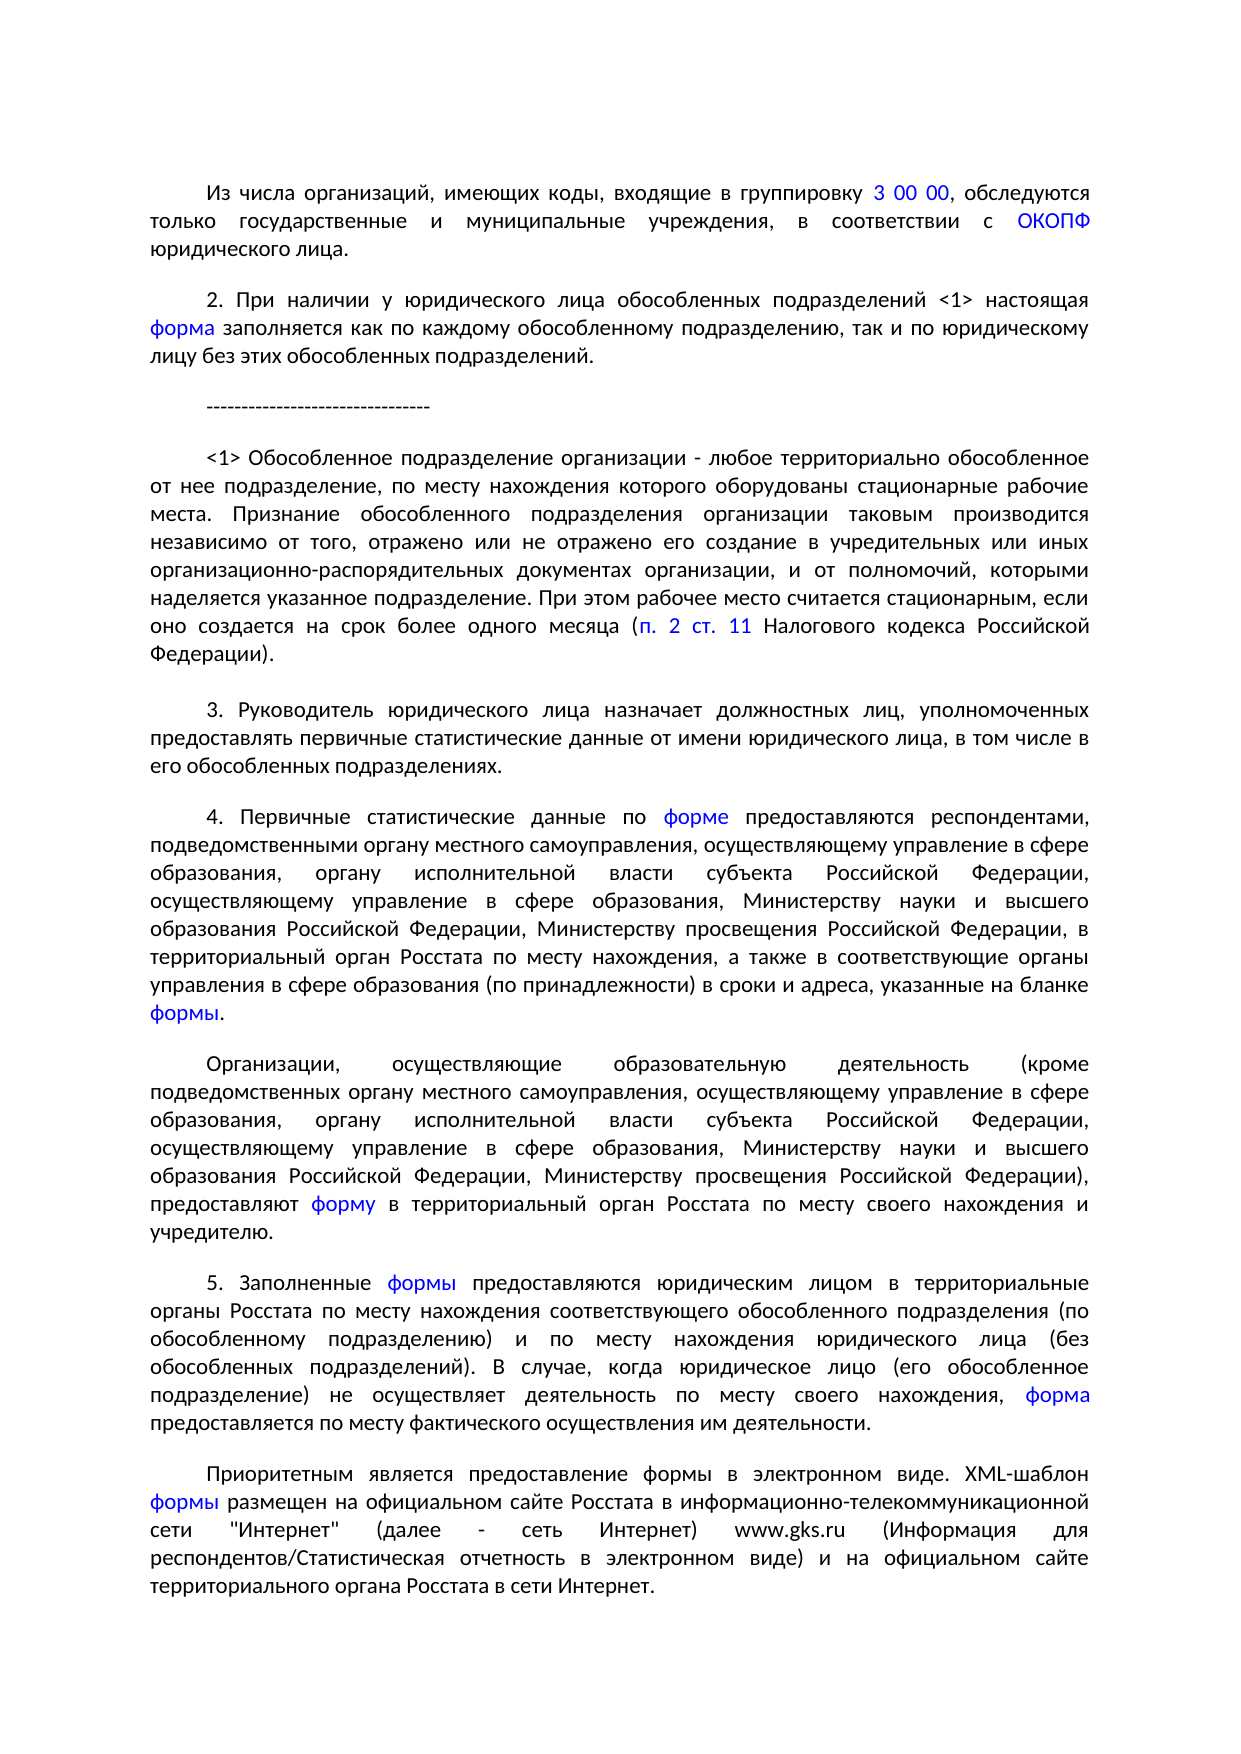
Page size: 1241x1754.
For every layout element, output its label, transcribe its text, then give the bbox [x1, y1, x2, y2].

text 5. Заполненные формы предоставляются юридическим лицом в территориальные органы Росстата по месту нахождения соответствующего обособленного подразделения (по обособленному подразделению) и по месту нахождения юридического лица (без обособленных подразделений). В случае, когда юридическое лицо (его обособленное подразделение) не осуществляет деятельность по месту своего нахождения, форма предоставляется по месту фактического осуществления им деятельности. [150, 1268, 1090, 1436]
text 2. При наличии у юридического лица обособленных подразделений <1> настоящая форма заполняется как по каждому обособленному подразделению, так и по юридическому лицу без этих обособленных подразделений. [150, 285, 1090, 369]
text 4. Первичные статистические данные по форме предоставляются респондентами, подведомственными органу местного самоуправления, осуществляющему управление в сфере образования, органу исполнительной власти субъекта Российской Федерации, осуществляющему управление в сфере образования, Министерству науки и высшего образования Российской Федерации, Министерству просвещения Российской Федерации, в территориальный орган Росстата по месту нахождения, а также в соответствующие органы управления в сфере образования (по принадлежности) в сроки и адреса, указанные на бланке формы. [150, 802, 1090, 1026]
text <1> Обособленное подразделение организации - любое территориально обособленное от нее подразделение, по месту нахождения которого оборудованы стационарные рабочие места. Признание обособленного подразделения организации таковым производится независимо от того, отражено или не отражено его создание в учредительных или иных организационно-распорядительных документах организации, и от полномочий, которыми наделяется указанное подразделение. При этом рабочее место считается стационарным, если оно создается на срок более одного месяца (п. 2 ст. 11 Налогового кодекса Российской Федерации). [150, 443, 1090, 667]
text 3. Руководитель юридического лица назначает должностных лиц, уполномоченных предоставлять первичные статистические данные от имени юридического лица, в том числе в его обособленных подразделениях. [150, 695, 1090, 779]
text -------------------------------- [150, 392, 1090, 420]
text Организации, осуществляющие образовательную деятельность (кроме подведомственных органу местного самоуправления, осуществляющему управление в сфере образования, органу исполнительной власти субъекта Российской Федерации, осуществляющему управление в сфере образования, Министерству науки и высшего образования Российской Федерации, Министерству просвещения Российской Федерации), предоставляют форму в территориальный орган Росстата по месту своего нахождения и учредителю. [150, 1049, 1090, 1245]
text Приоритетным является предоставление формы в электронном виде. XML-шаблон формы размещен на официальном сайте Росстата в информационно-телекоммуникационной сети "Интернет" (далее - сеть Интернет) www.gks.ru (Информация для респондентов/Статистическая отчетность в электронном виде) и на официальном сайте территориального органа Росстата в сети Интернет. [150, 1459, 1090, 1599]
text Из числа организаций, имеющих коды, входящие в группировку 3 00 00, обследуются только государственные и муниципальные учреждения, в соответствии с ОКОПФ юридического лица. [150, 178, 1090, 262]
